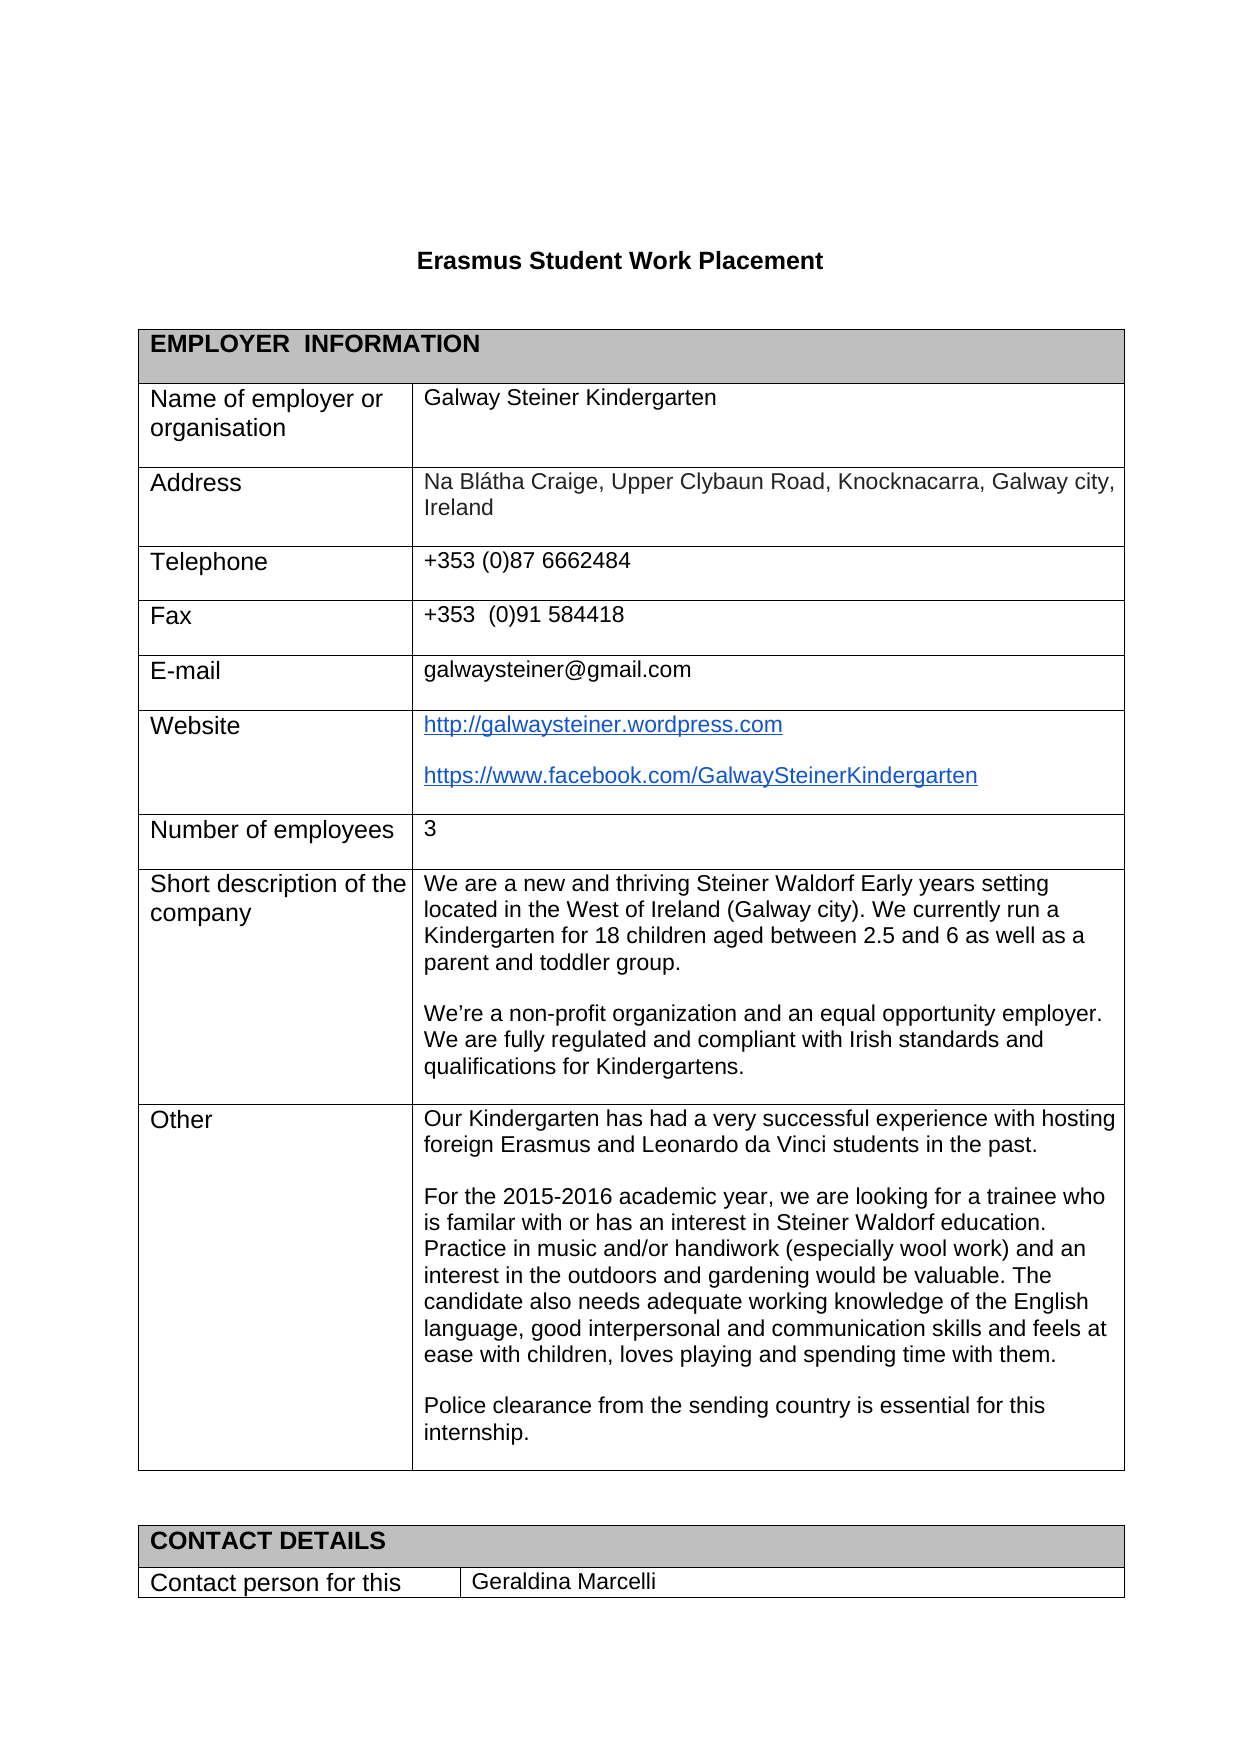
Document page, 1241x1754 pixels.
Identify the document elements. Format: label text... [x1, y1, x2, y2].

table_cell Website [139, 711, 412, 814]
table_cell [139, 1568, 460, 1597]
table_cell Na Blátha Craige, Upper Clybaun Road, Knocknacarra, Galway city, Ireland [413, 468, 1124, 546]
table_cell Fax [139, 601, 412, 655]
table_cell Short description of the company [139, 870, 412, 1104]
table_cell Number of employees [139, 815, 412, 868]
table_cell Galway Steiner Kindergarten [413, 384, 1124, 467]
table_cell Name of employer or organisation [139, 384, 412, 467]
table_cell Geraldina Marcelli [461, 1568, 1124, 1597]
table_cell E-mail [139, 656, 412, 710]
table_cell galwaysteiner@gmail.com [413, 656, 1124, 710]
table_cell http://galwaysteiner.wordpress.com https://www.facebook.com/GalwaySteinerKindergarten [413, 711, 1124, 814]
table_cell Other [139, 1105, 412, 1470]
table_cell Address [139, 468, 412, 546]
table_cell +353 (0)87 6662484 [413, 547, 1124, 600]
table_cell Telephone [139, 547, 412, 600]
table_cell +353 (0)91 584418 [413, 601, 1124, 655]
table_header CONTACT DETAILS [139, 1526, 1124, 1567]
table_cell We are a new and thriving Steiner Waldorf Early years setting located in the West of Ireland (Galway city). We currently run a Kindergarten for 18 children aged between 2.5 and 6 as well as a parent and toddler group. We’re a non-profit organization and an equal opportunity employer. We are fully regulated and compliant with Irish standards and qualifications for Kindergartens. [413, 870, 1124, 1104]
table_header EMPLOYER INFORMATION [139, 330, 1124, 383]
table_cell 3 [413, 815, 1124, 868]
table_cell Our Kindergarten has had a very successful experience with hosting foreign Erasmus and Leonardo da Vinci students in the past. For the 2015-2016 academic year, we are looking for a trainee who is familar with or has an interest in Steiner Waldorf education. Practice in music and/or handiwork (especially wool work) and an interest in the outdoors and gardening would be valuable. The candidate also needs adequate working knowledge of the English language, good interpersonal and communication skills and feels at ease with children, loves playing and spending time with them. Police clearance from the sending country is essential for this internship. [413, 1105, 1124, 1470]
text Erasmus Student Work Placement [150, 246, 1090, 274]
